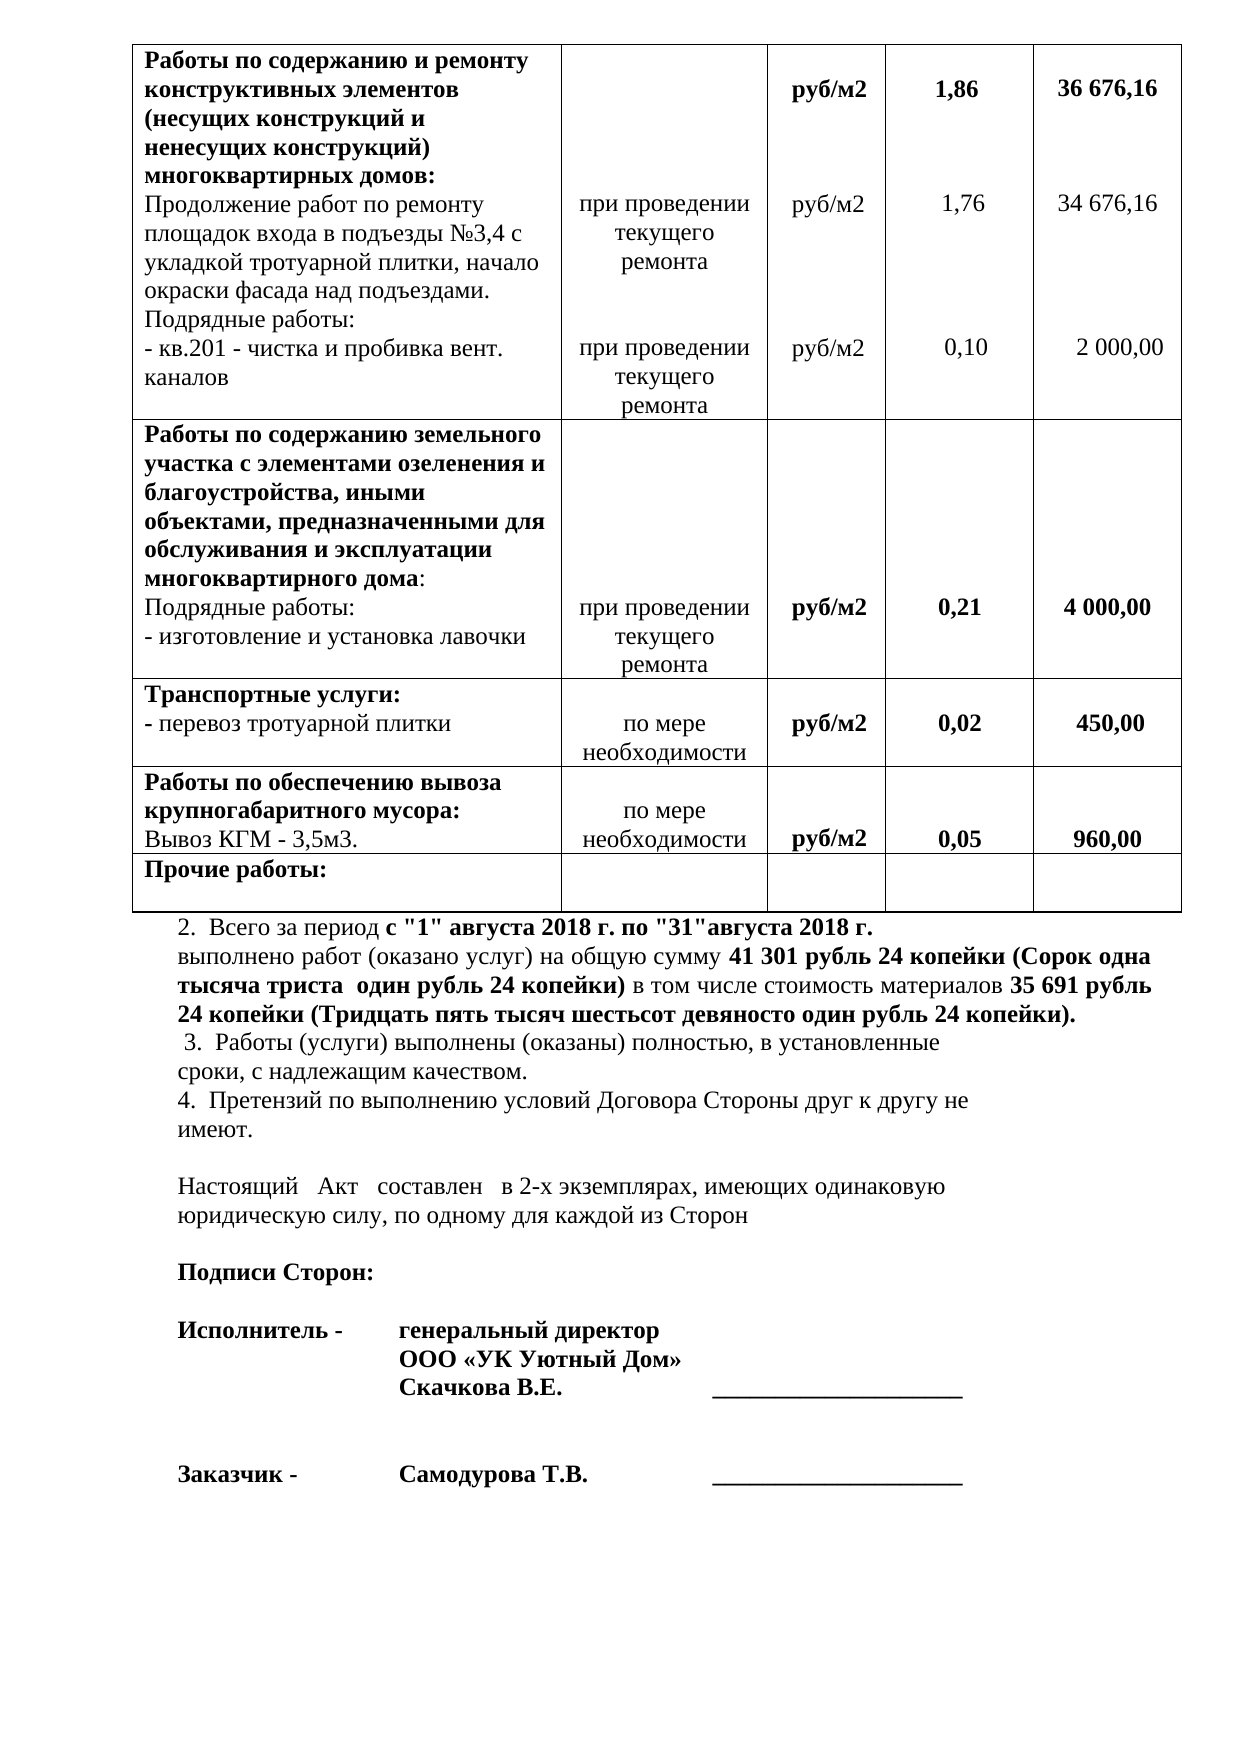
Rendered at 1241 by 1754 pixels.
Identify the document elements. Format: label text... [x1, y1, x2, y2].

table_cell 960,00 [1034, 767, 1181, 853]
text юридическую силу, по одному для каждой из Сторон [177, 1200, 1152, 1229]
text выполнено работ (оказано услуг) на общую сумму 41 301 рубль 24 копейки (Сорок одна тысяча триста один рубль 24 копейки) в том числе стоимость материалов 35 691 рубль 24 копейки (Тридцать пять тысяч шестьсот девяносто один рубль 24 копейки). [177, 941, 1152, 1027]
table_cell руб/м2 [768, 420, 885, 678]
table_cell Прочие работы: [133, 854, 561, 911]
text 2. Всего за период с "1" августа 2018 г. по "31"августа 2018 г. [177, 913, 1152, 941]
table_cell [1034, 854, 1181, 911]
table_cell при проведении текущего ремонта [562, 420, 767, 678]
text Исполнитель - генеральный директор [177, 1315, 1152, 1344]
text Заказчик - Самодурова Т.В. ____________________ [177, 1459, 1152, 1487]
table_cell 0,21 [886, 420, 1033, 678]
table_cell [768, 854, 885, 911]
text 3. Работы (услуги) выполнены (оказаны) полностью, в установленные [177, 1027, 1152, 1056]
table_cell 0,02 [886, 679, 1033, 766]
table_cell 0,05 [886, 767, 1033, 853]
text имеют. [177, 1114, 1152, 1142]
table_cell по мере необходимости [562, 767, 767, 853]
table_cell руб/м2 руб/м2 руб/м2 [768, 45, 885, 418]
table_cell по мере необходимости [562, 679, 767, 766]
table_cell Транспортные услуги: - перевоз тротуарной плитки [133, 679, 561, 766]
text ООО «УК Уютный Дом» [251, 1344, 1152, 1372]
table_cell руб/м2 [768, 767, 885, 853]
text сроки, с надлежащим качеством. [177, 1056, 1152, 1085]
table_cell руб/м2 [768, 679, 885, 766]
table_cell 450,00 [1034, 679, 1181, 766]
table_cell 1,86 1,76 0,10 [886, 45, 1033, 418]
text Настоящий Акт составлен в 2-х экземплярах, имеющих одинаковую [177, 1171, 1152, 1200]
table_cell 36 676,16 34 676,16 2 000,00 [1034, 45, 1181, 418]
table_cell Работы по содержанию и ремонту конструктивных элементов (несущих конструкций и ненесущих конструкций) многоквартирных домов: Продолжение работ по ремонту площадок входа в подъезды №3,4 с укладкой тротуарной плитки, начало окраски фасада над подъездами. Подрядные работы: - кв.201 - чистка и пробивка вент. каналов [133, 45, 561, 418]
table_cell Работы по обеспечению вывоза крупногабаритного мусора: Вывоз КГМ - 3,5м3. [133, 767, 561, 853]
text Скачкова В.Е. ____________________ [251, 1372, 1152, 1401]
table_cell 4 000,00 [1034, 420, 1181, 678]
text 4. Претензий по выполнению условий Договора Стороны друг к другу не [177, 1085, 1152, 1114]
table_cell Работы по содержанию земельного участка с элементами озеленения и благоустройства, иными объектами, предназначенными для обслуживания и эксплуатации многоквартирного дома: Подрядные работы: - изготовление и установка лавочки [133, 420, 561, 678]
table_cell [886, 854, 1033, 911]
table_cell при проведении текущего ремонта при проведении текущего ремонта [562, 45, 767, 418]
table_cell [562, 854, 767, 911]
text Подписи Сторон: [177, 1257, 1152, 1286]
